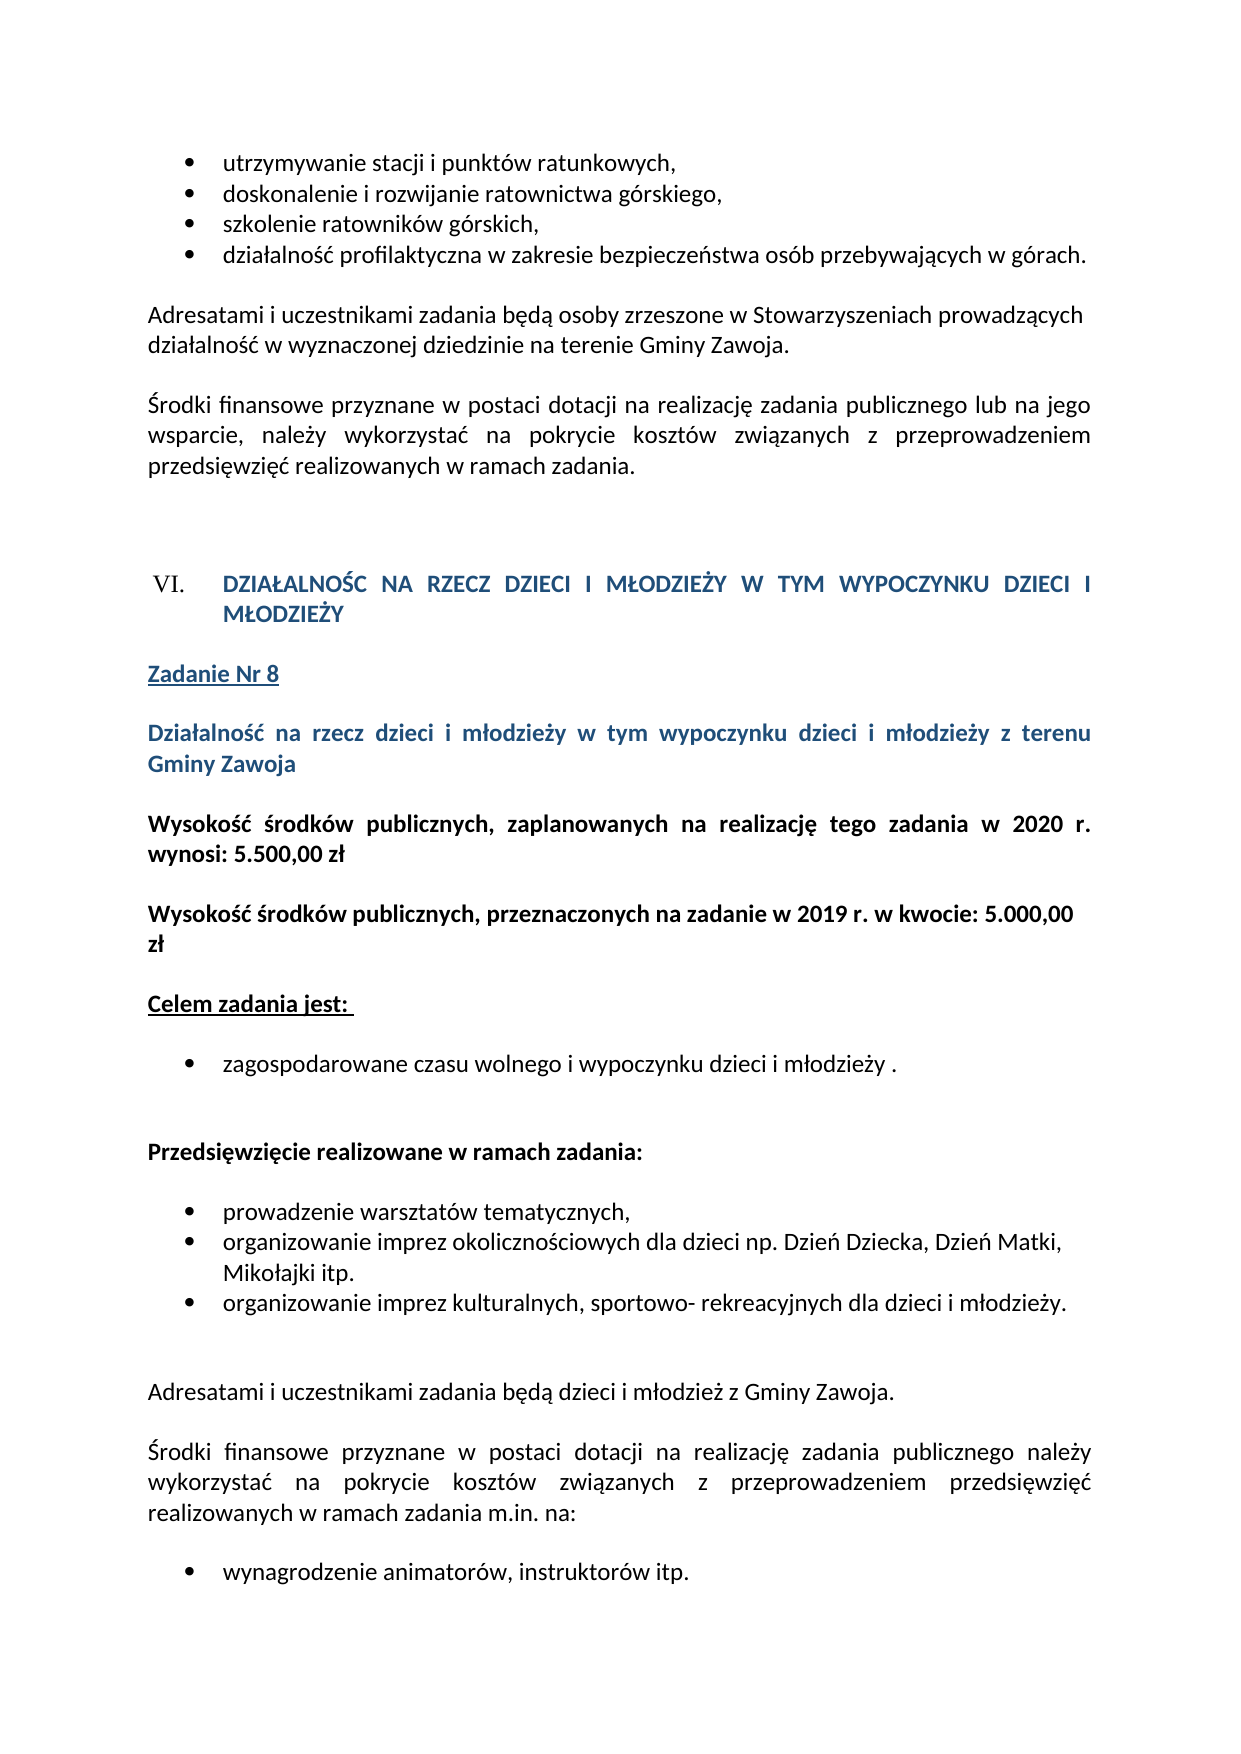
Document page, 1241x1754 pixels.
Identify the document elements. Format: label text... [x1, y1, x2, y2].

list wynagrodzenie animatorów, instruktorów itp. [185, 1556, 1093, 1587]
text Wysokość środków publicznych, przeznaczonych na zadanie w 2019 r. w kwocie: 5.000,00 zł [148, 898, 1093, 959]
text Zadanie Nr 8 [148, 658, 1093, 688]
text Wysokość środków publicznych, zaplanowanych na realizację tego zadania w 2020 r. wynosi: 5.500,00 zł [148, 808, 1093, 869]
list utrzymywanie stacji i punktów ratunkowych, [185, 148, 1093, 178]
text Adresatami i uczestnikami zadania będą osoby zrzeszone w Stowarzyszeniach prowadzących działalność w wyznaczonej dziedzinie na terenie Gminy Zawoja. [148, 299, 1093, 360]
list DZIAŁALNOŚC NA RZECZ DZIECI I MŁODZIEŻY W TYM WYPOCZYNKU DZIECI I MŁODZIEŻY [185, 568, 1093, 629]
list działalność profilaktyczna w zakresie bezpieczeństwa osób przebywających w górach. [185, 239, 1093, 270]
list prowadzenie warsztatów tematycznych, [185, 1196, 1093, 1227]
list zagospodarowane czasu wolnego i wypoczynku dzieci i młodzieży . [185, 1048, 1093, 1078]
text Adresatami i uczestnikami zadania będą dzieci i młodzież z Gminy Zawoja. [148, 1376, 1093, 1407]
text Działalność na rzecz dzieci i młodzieży w tym wypoczynku dzieci i młodzieży z terenu Gminy Zawoja [148, 718, 1093, 779]
text Przedsięwzięcie realizowane w ramach zadania: [148, 1136, 1093, 1167]
list szkolenie ratowników górskich, [185, 209, 1093, 239]
text Środki finansowe przyznane w postaci dotacji na realizację zadania publicznego należy wykorzystać na pokrycie kosztów związanych z przeprowadzeniem przedsięwzięć realizowanych w ramach zadania m.in. na: [148, 1436, 1093, 1527]
list organizowanie imprez okolicznościowych dla dzieci np. Dzień Dziecka, Dzień Matki, Mikołajki itp. [185, 1227, 1093, 1288]
text Środki finansowe przyznane w postaci dotacji na realizację zadania publicznego lub na jego wsparcie, należy wykorzystać na pokrycie kosztów związanych z przeprowadzeniem przedsięwzięć realizowanych w ramach zadania. [148, 389, 1093, 481]
list doskonalenie i rozwijanie ratownictwa górskiego, [185, 178, 1093, 209]
list organizowanie imprez kulturalnych, sportowo- rekreacyjnych dla dzieci i młodzieży. [185, 1288, 1093, 1318]
text Celem zadania jest: [148, 988, 1093, 1019]
